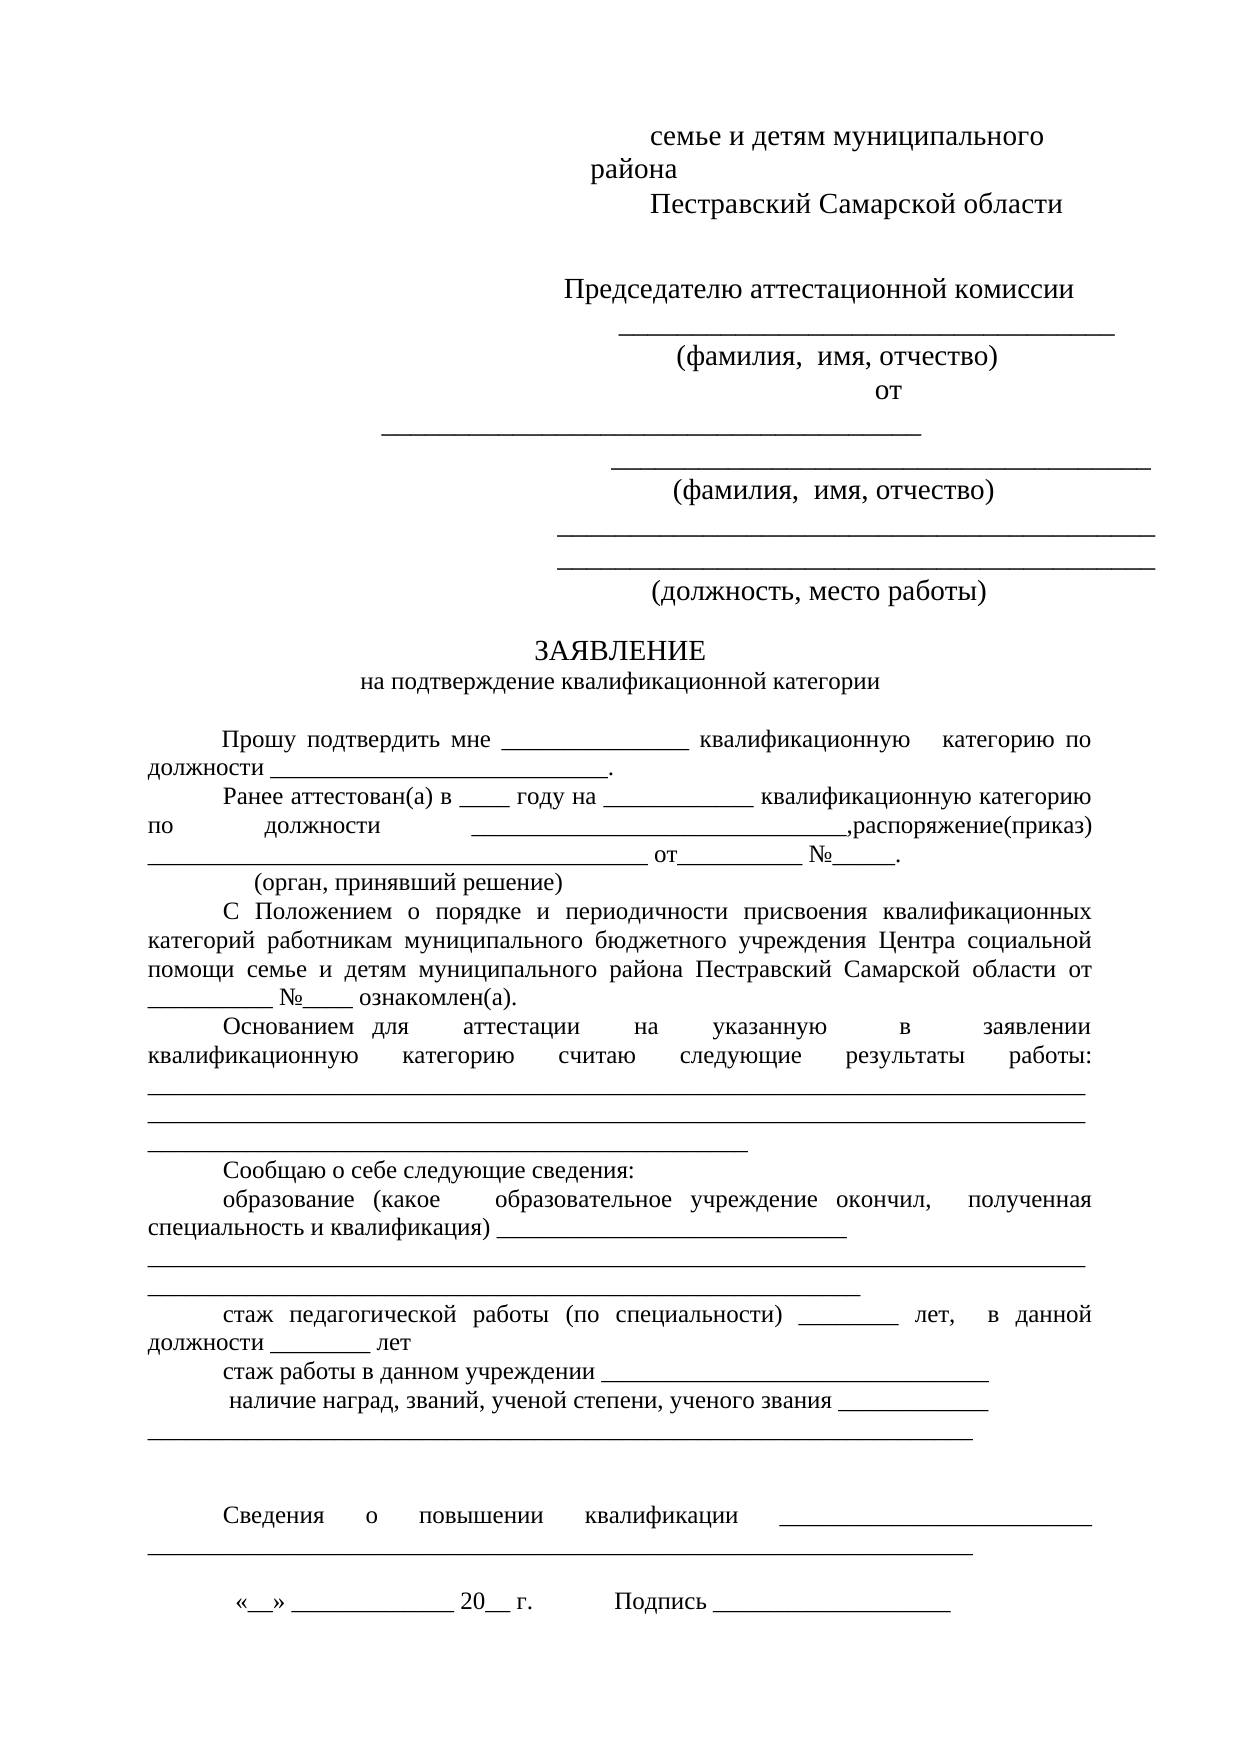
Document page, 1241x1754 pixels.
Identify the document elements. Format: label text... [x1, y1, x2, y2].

text Ранее аттестован(а) в ____ году на ____________ квалификационную категорию по должности ______________________________,распоряжение(приказ) ________________________________________ от__________ №_____. [148, 781, 1092, 867]
text наличие наград, званий, ученой степени, ученого звания ____________ __________________________________________________________________ [148, 1385, 1092, 1442]
text стаж педагогической работы (по специальности) ________ лет, в данной должности ________ лет [148, 1299, 1092, 1356]
text «__» _____________ 20__ г. Подпись ___________________ [148, 1586, 1092, 1615]
text Сообщаю о себе следующие сведения: [148, 1155, 1092, 1184]
text семье и детям муниципального района [590, 118, 1081, 185]
text Прошу подтвердить мне _______________ квалификационную категорию по должности ___________________________. [148, 724, 1092, 781]
text Сведения о повышении квалификации _________________________ __________________________________________________________________ [148, 1500, 1092, 1557]
text стаж работы в данном учреждении _______________________________ [148, 1356, 1092, 1385]
text Пестравский Самарской области [590, 186, 1081, 219]
table_header Председателю аттестационной комиссии __________________________________ (фамилия, имя, отчество) от _____________________________________ _____________________________________ (фамилия, имя, отчество) _________________________________________ _________________________________________ (должность, место работы) [136, 271, 1166, 607]
text С Положением о порядке и периодичности присвоения квалификационных категорий работникам муниципального бюджетного учреждения Центра социальной помощи семье и детям муниципального района Пестравский Самарской области от __________ №____ ознакомлен(а). [148, 896, 1092, 1011]
text образование (какое образовательное учреждение окончил, полученная специальность и квалификация) ____________________________ [148, 1184, 1092, 1241]
text (орган, принявший решение) [148, 867, 1092, 896]
text ____________________________________________________________________________________________________________________________________ [148, 1241, 1092, 1299]
text Основанием для аттестации на указанную в заявлении квалификационную категорию считаю следующие результаты работы: ______________________________________________________________________________________________________________________________________________________________________________________________________ [148, 1011, 1092, 1155]
text ЗАЯВЛЕНИЕ [148, 633, 1092, 666]
text на подтверждение квалификационной категории [148, 666, 1092, 695]
